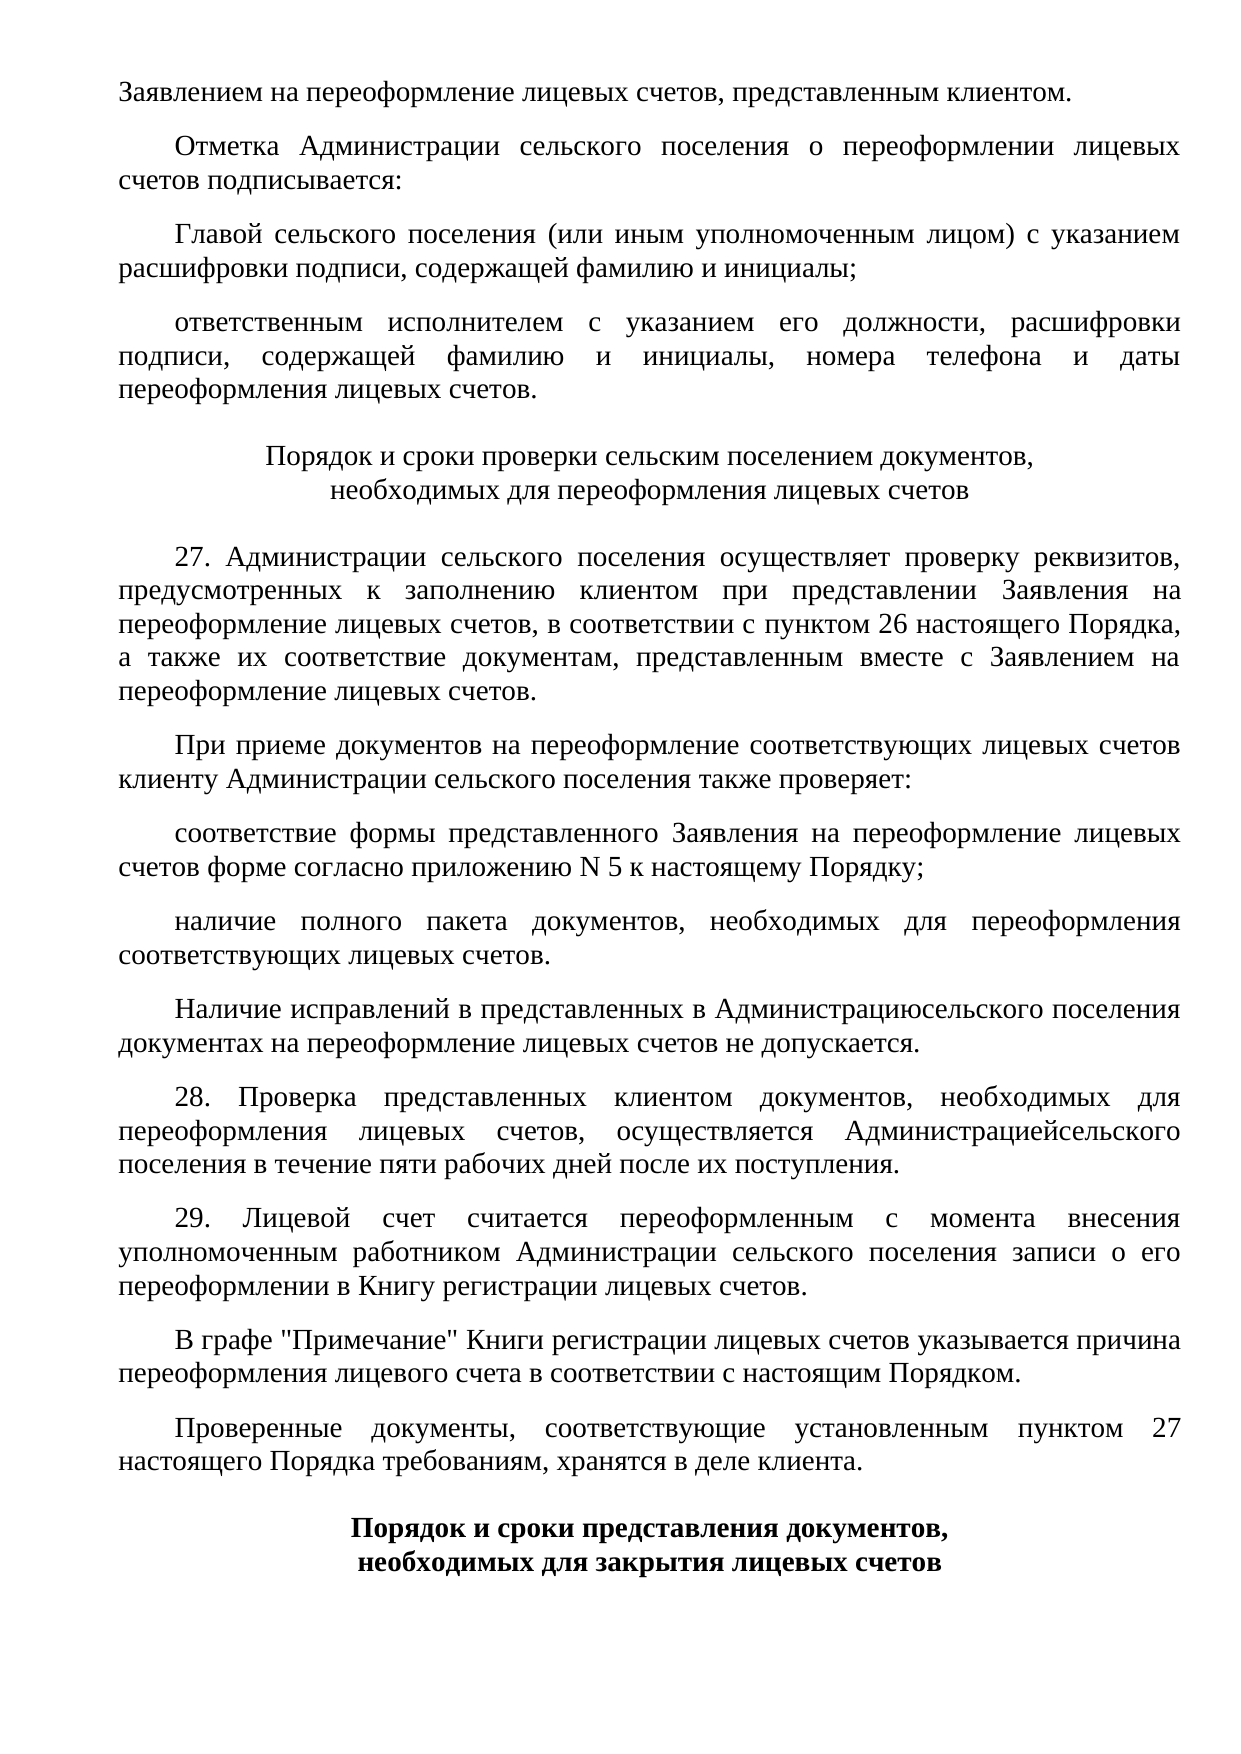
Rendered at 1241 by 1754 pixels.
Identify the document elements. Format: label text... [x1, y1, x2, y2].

text Главой сельского поселения (или иным уполномоченным лицом) с указанием расшифровки подписи, содержащей фамилию и инициалы; [118, 216, 1181, 283]
text ответственным исполнителем с указанием его должности, расшифровки подписи, содержащей фамилию и инициалы, номера телефона и даты переоформления лицевых счетов. [118, 304, 1181, 405]
title Порядок и сроки представления документов, [118, 1511, 1181, 1544]
text 28. Проверка представленных клиентом документов, необходимых для переоформления лицевых счетов, осуществляется Администрациейсельского поселения в течение пяти рабочих дней после их поступления. [118, 1079, 1181, 1180]
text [118, 74, 1181, 107]
text При приеме документов на переоформление соответствующих лицевых счетов клиенту Администрации сельского поселения также проверяет: [118, 727, 1181, 794]
text наличие полного пакета документов, необходимых для переоформления соответствующих лицевых счетов. [118, 903, 1181, 970]
text Отметка Администрации сельского поселения о переоформлении лицевых счетов подписывается: [118, 128, 1181, 195]
text В графе "Примечание" Книги регистрации лицевых счетов указывается причина переоформления лицевого счета в соответствии с настоящим Порядком. [118, 1322, 1181, 1389]
text Наличие исправлений в представленных в Администрациюсельского поселения документах на переоформление лицевых счетов не допускается. [118, 991, 1181, 1058]
title Порядок и сроки проверки сельским поселением документов, [118, 438, 1181, 472]
title необходимых для переоформления лицевых счетов [118, 472, 1181, 505]
text 29. Лицевой счет считается переоформленным с момента внесения уполномоченным работником Администрации сельского поселения записи о его переоформлении в Книгу регистрации лицевых счетов. [118, 1201, 1181, 1301]
text Проверенные документы, соответствующие установленным пунктом 27 настоящего Порядка требованиям, хранятся в деле клиента. [118, 1410, 1181, 1477]
text 27. Администрации сельского поселения осуществляет проверку реквизитов, предусмотренных к заполнению клиентом при представлении Заявления на переоформление лицевых счетов, в соответствии с пунктом 26 настоящего Порядка, а также их соответствие документам, представленным вместе с Заявлением на переоформление лицевых счетов. [118, 539, 1181, 707]
title необходимых для закрытия лицевых счетов [118, 1544, 1181, 1578]
text соответствие формы представленного Заявления на переоформление лицевых счетов форме согласно приложению N 5 к настоящему Порядку; [118, 815, 1181, 882]
